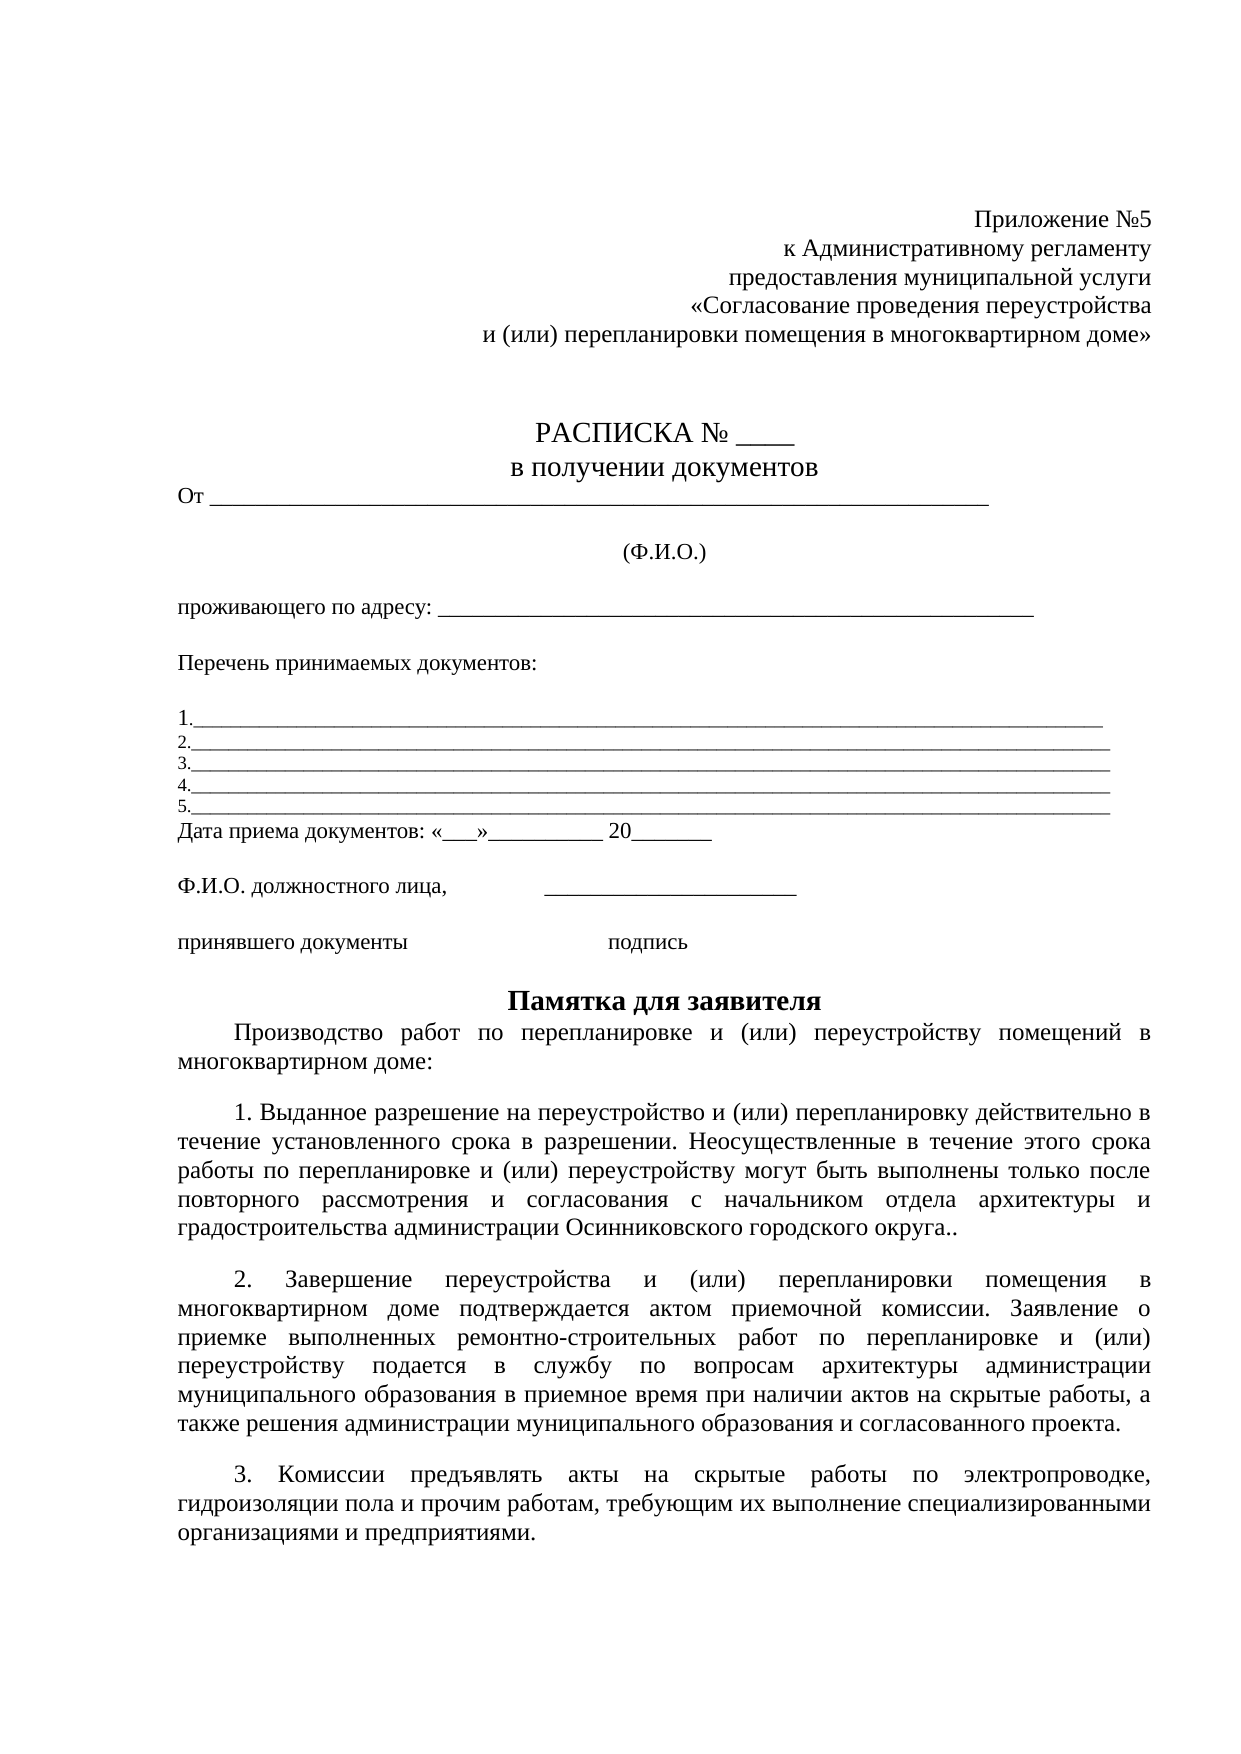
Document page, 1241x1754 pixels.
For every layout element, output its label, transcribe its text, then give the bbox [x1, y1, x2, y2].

text 3. Комиссии предъявлять акты на скрытые работы по электропроводке, гидроизоляции пола и прочим работам, требующим их выполнение специализированными организациями и предприятиями. [177, 1459, 1152, 1546]
text предоставления муниципальной услуги [177, 262, 1152, 291]
text «Согласование проведения переустройства [177, 291, 1152, 319]
subtitle Дата приема документов: «___»__________ 20_______ [177, 817, 1152, 843]
text 1. Выданное разрешение на переустройство и (или) перепланировку действительно в течение установленного срока в разрешении. Неосуществленные в течение этого срока работы по перепланировке и (или) переустройству могут быть выполнены только после повторного рассмотрения и согласования с начальником отдела архитектуры и градостроительства администрации Осинниковского городского округа.. [177, 1097, 1152, 1241]
subtitle От ____________________________________________________________________ [177, 482, 1152, 509]
text РАСПИСКА № ____ [177, 415, 1152, 449]
subtitle проживающего по адресу: ____________________________________________________ [177, 593, 1152, 620]
text в получении документов [177, 449, 1152, 482]
subtitle 2.__________________________________________________________________________________________________ [177, 731, 1152, 752]
subtitle Ф.И.О. должностного лица, ______________________ [177, 872, 1152, 899]
subtitle 3.__________________________________________________________________________________________________ [177, 752, 1152, 774]
text к Административному регламенту [177, 233, 1152, 262]
text Памятка для заявителя [177, 983, 1152, 1017]
subtitle 4.__________________________________________________________________________________________________ [177, 774, 1152, 795]
subtitle принявшего документы подпись [177, 928, 1152, 954]
text 2. Завершение переустройства и (или) перепланировки помещения в многоквартирном доме подтверждается актом приемочной комиссии. Заявление о приемке выполненных ремонтно-строительных работ по перепланировке и (или) переустройству подается в службу по вопросам архитектуры администрации муниципального образования в приемное время при наличии актов на скрытые работы, а также решения администрации муниципального образования и согласованного проекта. [177, 1264, 1152, 1437]
subtitle (Ф.И.О.) [177, 538, 1152, 564]
text и (или) перепланировки помещения в многоквартирном доме» [177, 319, 1152, 348]
text Производство работ по перепланировке и (или) переустройству помещений в многоквартирном доме: [177, 1017, 1152, 1074]
text Приложение №5 [177, 204, 1152, 233]
subtitle Перечень принимаемых документов: [177, 649, 1152, 675]
subtitle 1._________________________________________________________________________________________________ [177, 704, 1152, 731]
subtitle 5.__________________________________________________________________________________________________ [177, 795, 1152, 817]
